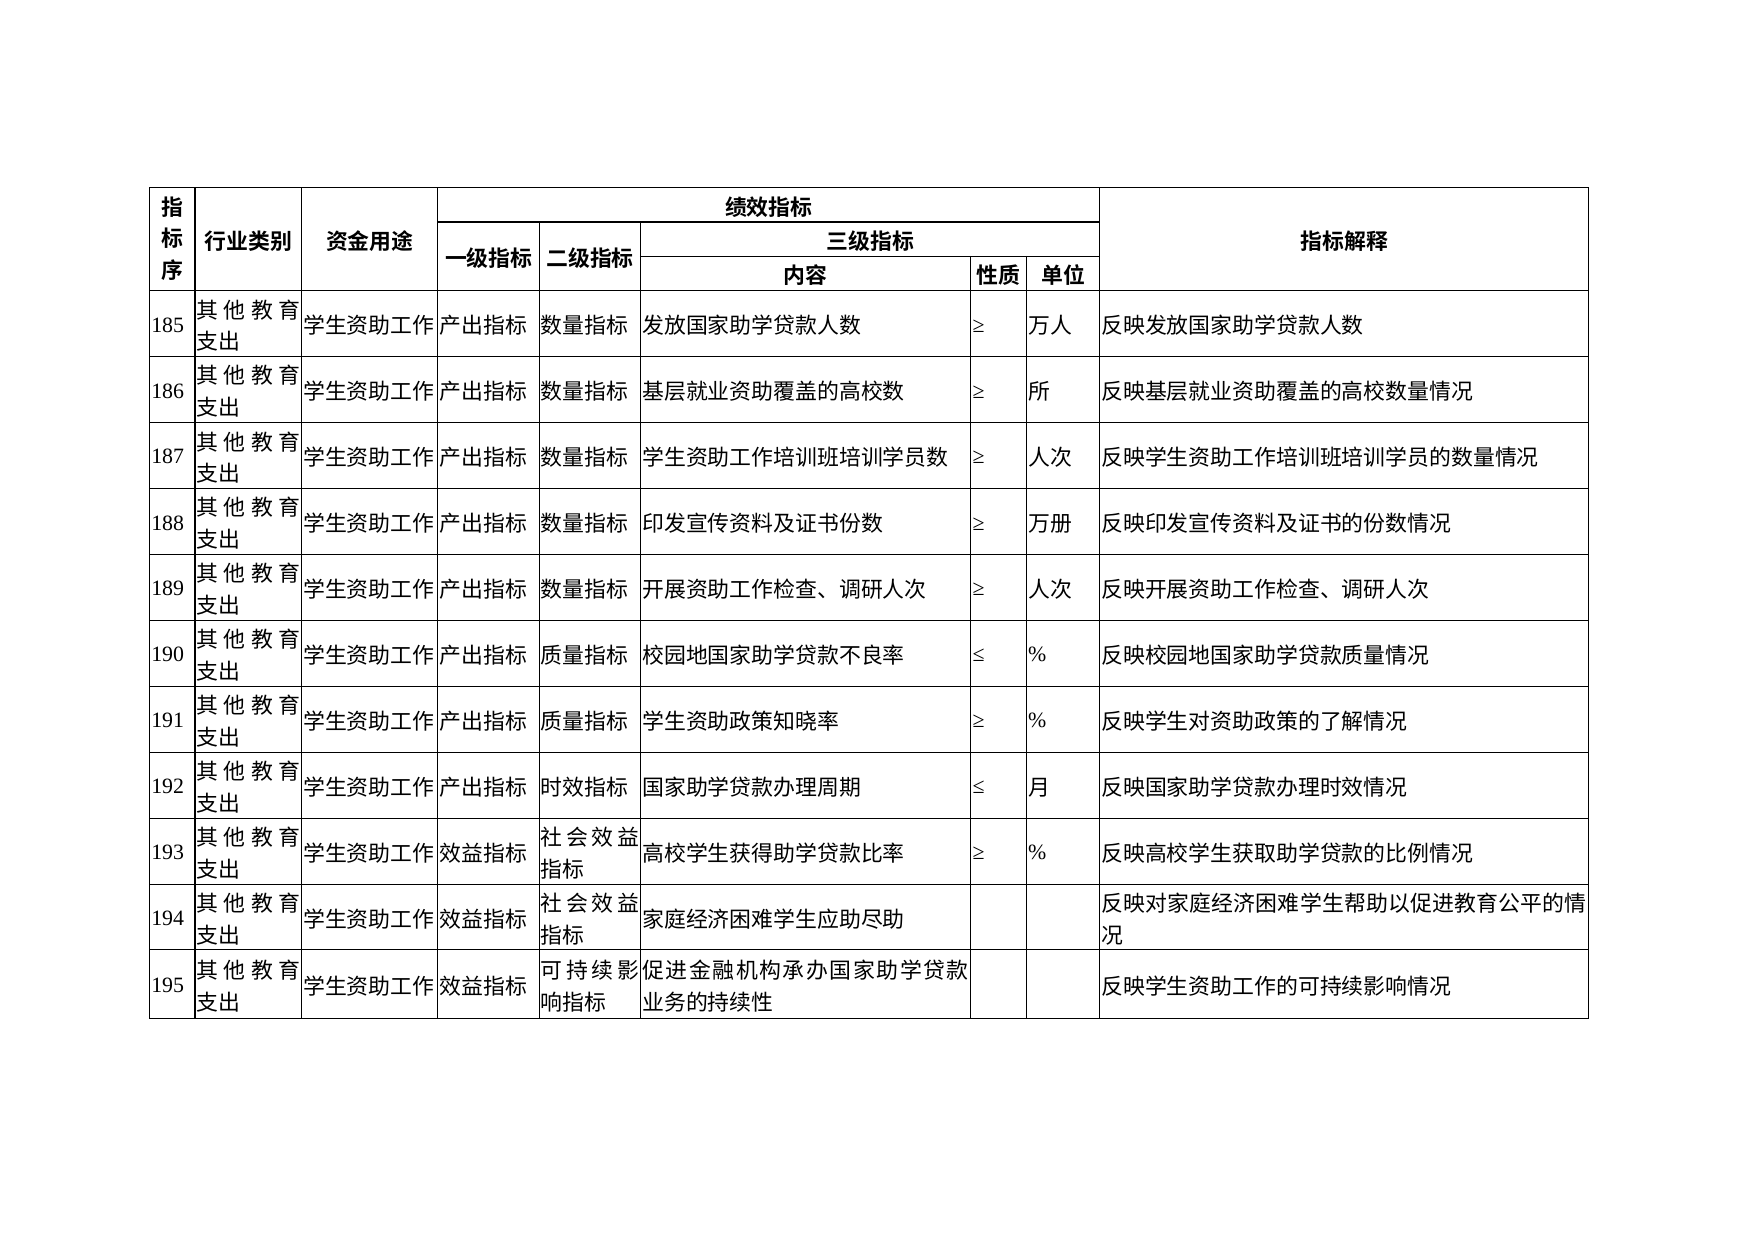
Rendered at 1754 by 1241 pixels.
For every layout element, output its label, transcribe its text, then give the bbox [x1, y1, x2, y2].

table_cell 学生资助工作 [302, 291, 437, 356]
table_cell 效益指标 [438, 885, 539, 949]
table_cell 反映学生资助工作培训班培训学员的数量情况 [1100, 423, 1588, 488]
table_cell 其他教育支出 [196, 819, 301, 883]
table_cell % [1027, 687, 1099, 752]
table_cell 国家助学贷款办理周期 [641, 753, 970, 817]
table_header 指标序号 [150, 188, 194, 290]
table_cell 反映校园地国家助学贷款质量情况 [1100, 621, 1588, 686]
table_cell 基层就业资助覆盖的高校数 [641, 357, 970, 422]
table_cell 其他教育支出 [196, 357, 301, 422]
table_cell 三级指标 [641, 223, 1099, 256]
table_cell 学生资助政策知晓率 [641, 687, 970, 752]
table_cell ≥ [971, 687, 1026, 752]
table_cell 质量指标 [540, 621, 640, 686]
table_cell 印发宣传资料及证书份数 [641, 489, 970, 554]
table_cell 学生资助工作培训班培训学员数 [641, 423, 970, 488]
table_cell 数量指标 [540, 357, 640, 422]
table_cell 反映发放国家助学贷款人数 [1100, 291, 1588, 356]
table_cell 发放国家助学贷款人数 [641, 291, 970, 356]
table_cell 万人 [1027, 291, 1099, 356]
table_cell 效益指标 [438, 950, 539, 1018]
table_cell 促进金融机构承办国家助学贷款业务的持续性 [641, 950, 970, 1018]
table_cell 可持续影响指标 [540, 950, 640, 1018]
table_cell 产出指标 [438, 753, 539, 817]
table_cell 195 [150, 950, 194, 1018]
table_cell 产出指标 [438, 555, 539, 620]
table_cell 其他教育支出 [196, 555, 301, 620]
table_cell 其他教育支出 [196, 950, 301, 1018]
table_cell 时效指标 [540, 753, 640, 817]
table_cell 数量指标 [540, 423, 640, 488]
table_cell ≥ [971, 291, 1026, 356]
table_cell [1027, 885, 1099, 949]
table_cell 其他教育支出 [196, 621, 301, 686]
table_cell 反映印发宣传资料及证书的份数情况 [1100, 489, 1588, 554]
table_cell 反映对家庭经济困难学生帮助以促进教育公平的情况 [1100, 885, 1588, 949]
table_cell 产出指标 [438, 423, 539, 488]
table_cell 反映学生资助工作的可持续影响情况 [1100, 950, 1588, 1018]
table_cell 内容 [641, 257, 970, 290]
table_cell 学生资助工作 [302, 621, 437, 686]
table_cell 学生资助工作 [302, 885, 437, 949]
table_cell 社会效益指标 [540, 819, 640, 883]
table_header 绩效指标 [438, 188, 1099, 221]
table_cell 效益指标 [438, 819, 539, 883]
table_cell 185 [150, 291, 194, 356]
table_cell 质量指标 [540, 687, 640, 752]
table_cell 其他教育支出 [196, 753, 301, 817]
table_cell 万册 [1027, 489, 1099, 554]
table_cell 数量指标 [540, 489, 640, 554]
table_cell ≥ [971, 423, 1026, 488]
table_cell 192 [150, 753, 194, 817]
table_cell 186 [150, 357, 194, 422]
table_cell 187 [150, 423, 194, 488]
table_cell 学生资助工作 [302, 489, 437, 554]
table_cell 家庭经济困难学生应助尽助 [641, 885, 970, 949]
table_cell 其他教育支出 [196, 291, 301, 356]
table_cell 产出指标 [438, 621, 539, 686]
table_cell [1027, 950, 1099, 1018]
table_cell 人次 [1027, 423, 1099, 488]
table_cell 高校学生获得助学贷款比率 [641, 819, 970, 883]
table_cell 数量指标 [540, 291, 640, 356]
table_cell 学生资助工作 [302, 819, 437, 883]
table_cell [971, 885, 1026, 949]
table_cell 学生资助工作 [302, 555, 437, 620]
table_cell 学生资助工作 [302, 357, 437, 422]
table_cell ≥ [971, 489, 1026, 554]
table_cell ≥ [971, 819, 1026, 883]
table_cell 二级指标 [540, 223, 640, 290]
table_cell 社会效益指标 [540, 885, 640, 949]
table_cell 数量指标 [540, 555, 640, 620]
table_cell 189 [150, 555, 194, 620]
table_cell % [1027, 621, 1099, 686]
table_cell [971, 950, 1026, 1018]
table_cell 学生资助工作 [302, 753, 437, 817]
table_cell 188 [150, 489, 194, 554]
table_cell 性质 [971, 257, 1026, 290]
table_cell 反映高校学生获取助学贷款的比例情况 [1100, 819, 1588, 883]
table_header 行业类别 [196, 188, 301, 290]
table_cell 反映开展资助工作检查、调研人次 [1100, 555, 1588, 620]
table_cell 产出指标 [438, 489, 539, 554]
table_header 资金用途 [302, 188, 437, 290]
table_cell 所 [1027, 357, 1099, 422]
table_cell 学生资助工作 [302, 687, 437, 752]
table_cell 反映基层就业资助覆盖的高校数量情况 [1100, 357, 1588, 422]
table_cell 一级指标 [438, 223, 539, 290]
table_cell % [1027, 819, 1099, 883]
table_cell ≤ [971, 753, 1026, 817]
table_cell 月 [1027, 753, 1099, 817]
table_cell 反映学生对资助政策的了解情况 [1100, 687, 1588, 752]
table_cell ≤ [971, 621, 1026, 686]
table_header 指标解释 [1100, 188, 1588, 290]
table_cell 产出指标 [438, 687, 539, 752]
table_cell 学生资助工作 [302, 950, 437, 1018]
table_cell 其他教育支出 [196, 687, 301, 752]
table_cell 194 [150, 885, 194, 949]
table_cell 191 [150, 687, 194, 752]
table_cell ≥ [971, 357, 1026, 422]
table_cell 单位 [1027, 257, 1099, 290]
table_cell 其他教育支出 [196, 885, 301, 949]
table_cell 190 [150, 621, 194, 686]
table_cell 其他教育支出 [196, 489, 301, 554]
table_cell 产出指标 [438, 291, 539, 356]
table_cell 人次 [1027, 555, 1099, 620]
table_cell 193 [150, 819, 194, 883]
table_cell 产出指标 [438, 357, 539, 422]
table_cell 校园地国家助学贷款不良率 [641, 621, 970, 686]
table_cell 学生资助工作 [302, 423, 437, 488]
table_cell 其他教育支出 [196, 423, 301, 488]
table_cell 开展资助工作检查、调研人次 [641, 555, 970, 620]
table_cell ≥ [971, 555, 1026, 620]
table_cell 反映国家助学贷款办理时效情况 [1100, 753, 1588, 817]
